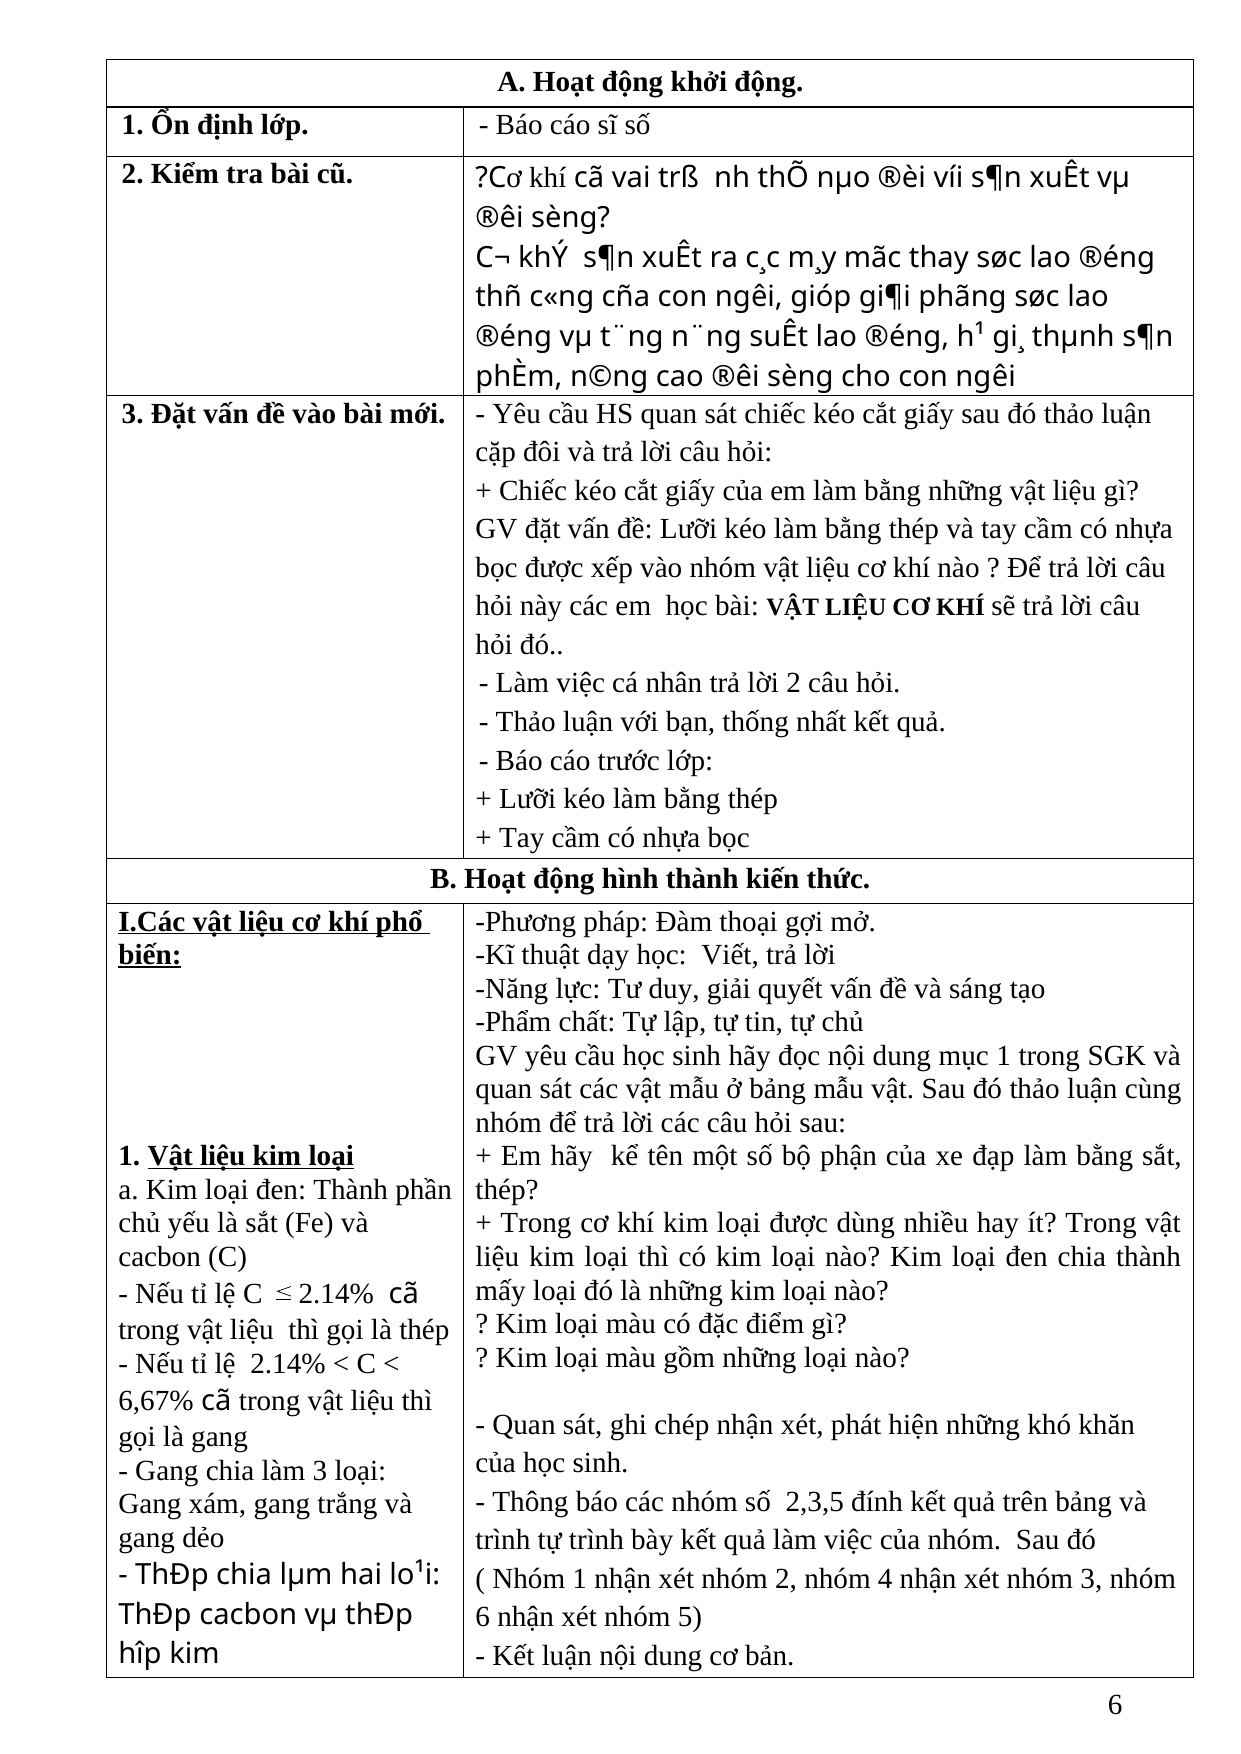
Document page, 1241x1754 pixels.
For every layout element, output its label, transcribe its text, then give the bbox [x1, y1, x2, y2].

table_cell A. Hoạt động khởi động. [107, 60, 1193, 106]
table_cell - Yêu cầu HS quan sát chiếc kéo cắt giấy sau đó thảo luận cặp đôi và trả lời câu hỏi: + Chiếc kéo cắt giấy của em làm bằng những vật liệu gì? GV đặt vấn đề: Lưỡi kéo làm bằng thép và tay cầm có nhựa bọc được xếp vào nhóm vật liệu cơ khí nào ? Để trả lời câu hỏi này các em học bài: VẬT LIỆU CƠ KHÍ sẽ trả lời câu hỏi đó.. - Làm việc cá nhân trả lời 2 câu hỏi. - Thảo luận với bạn, thống nhất kết quả. - Báo cáo trước lớp: + Lưỡi kéo làm bằng thép + Tay cầm có nhựa bọc [464, 396, 1193, 858]
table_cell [107, 904, 463, 1677]
table_cell 3. Đặt vấn đề vào bài mới. [107, 396, 463, 858]
table_cell 2. Kiểm tra bài cũ. [107, 157, 463, 395]
table_cell ?Cơ khí cã vai trß nh­ thÕ nµo ®èi víi s¶n xuÊt vµ ®êi sèng? C¬ khÝ s¶n xuÊt ra c¸c m¸y mãc thay søc lao ®éng thñ c«ng cña con ng­êi, gióp gi¶i phãng søc lao ®éng vµ t¨ng n¨ng suÊt lao ®éng, h¹ gi¸ thµnh s¶n phÈm, n©ng cao ®êi sèng cho con ng­êi [464, 157, 1193, 395]
table_cell - Báo cáo sĩ số [464, 108, 1193, 156]
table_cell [464, 904, 1193, 1677]
table_cell 1. Ổn định lớp. [107, 108, 463, 156]
table_cell B. Hoạt động hình thành kiến thức. [107, 859, 1193, 903]
